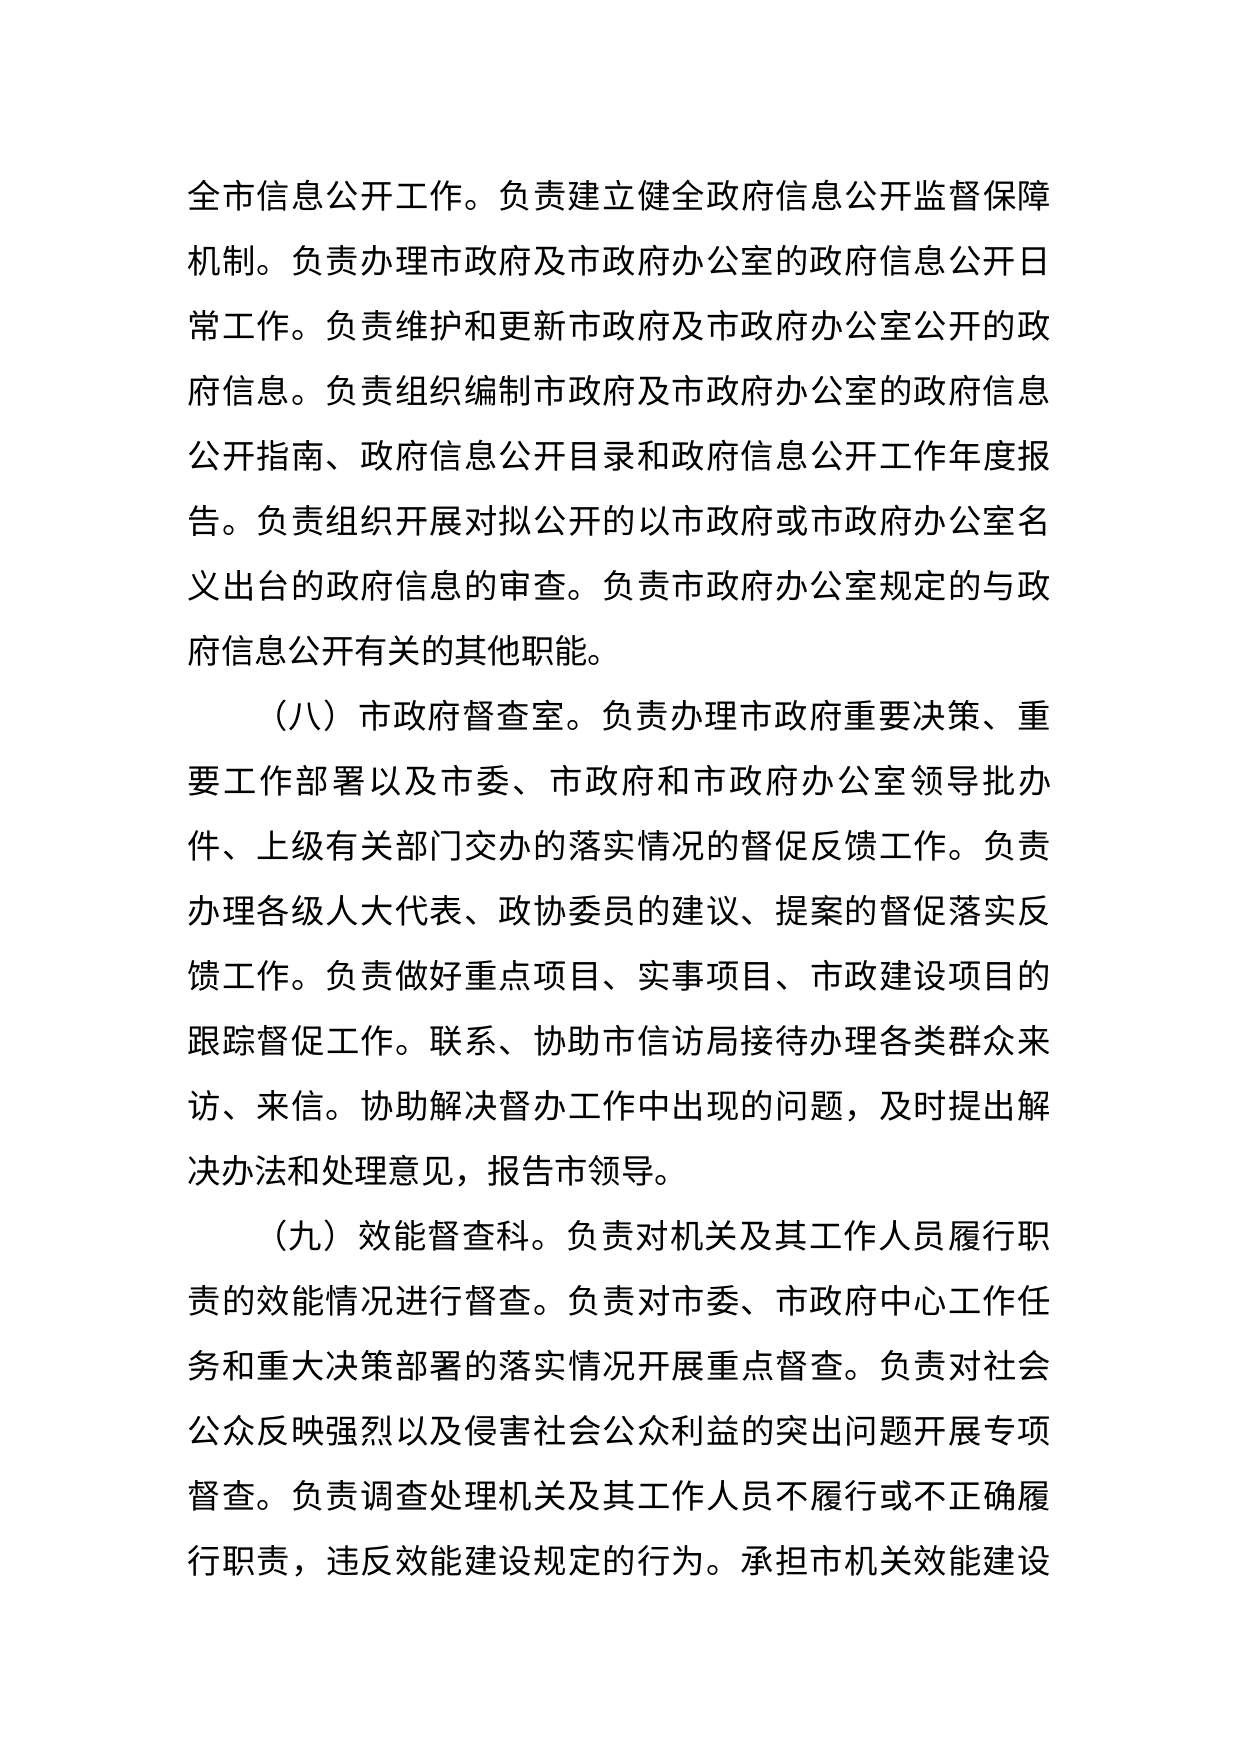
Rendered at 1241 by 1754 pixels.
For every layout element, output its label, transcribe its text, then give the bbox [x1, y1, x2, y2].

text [187, 162, 1053, 682]
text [187, 1202, 1053, 1592]
text （八）市政府督查室。负责办理市政府重要决策、重要工作部署以及市委、市政府和市政府办公室领导批办件、上级有关部门交办的落实情况的督促反馈工作。负责办理各级人大代表、政协委员的建议、提案的督促落实反馈工作。负责做好重点项目、实事项目、市政建设项目的跟踪督促工作。联系、协助市信访局接待办理各类群众来访、来信。协助解决督办工作中出现的问题，及时提出解决办法和处理意见，报告市领导。 [187, 682, 1053, 1202]
